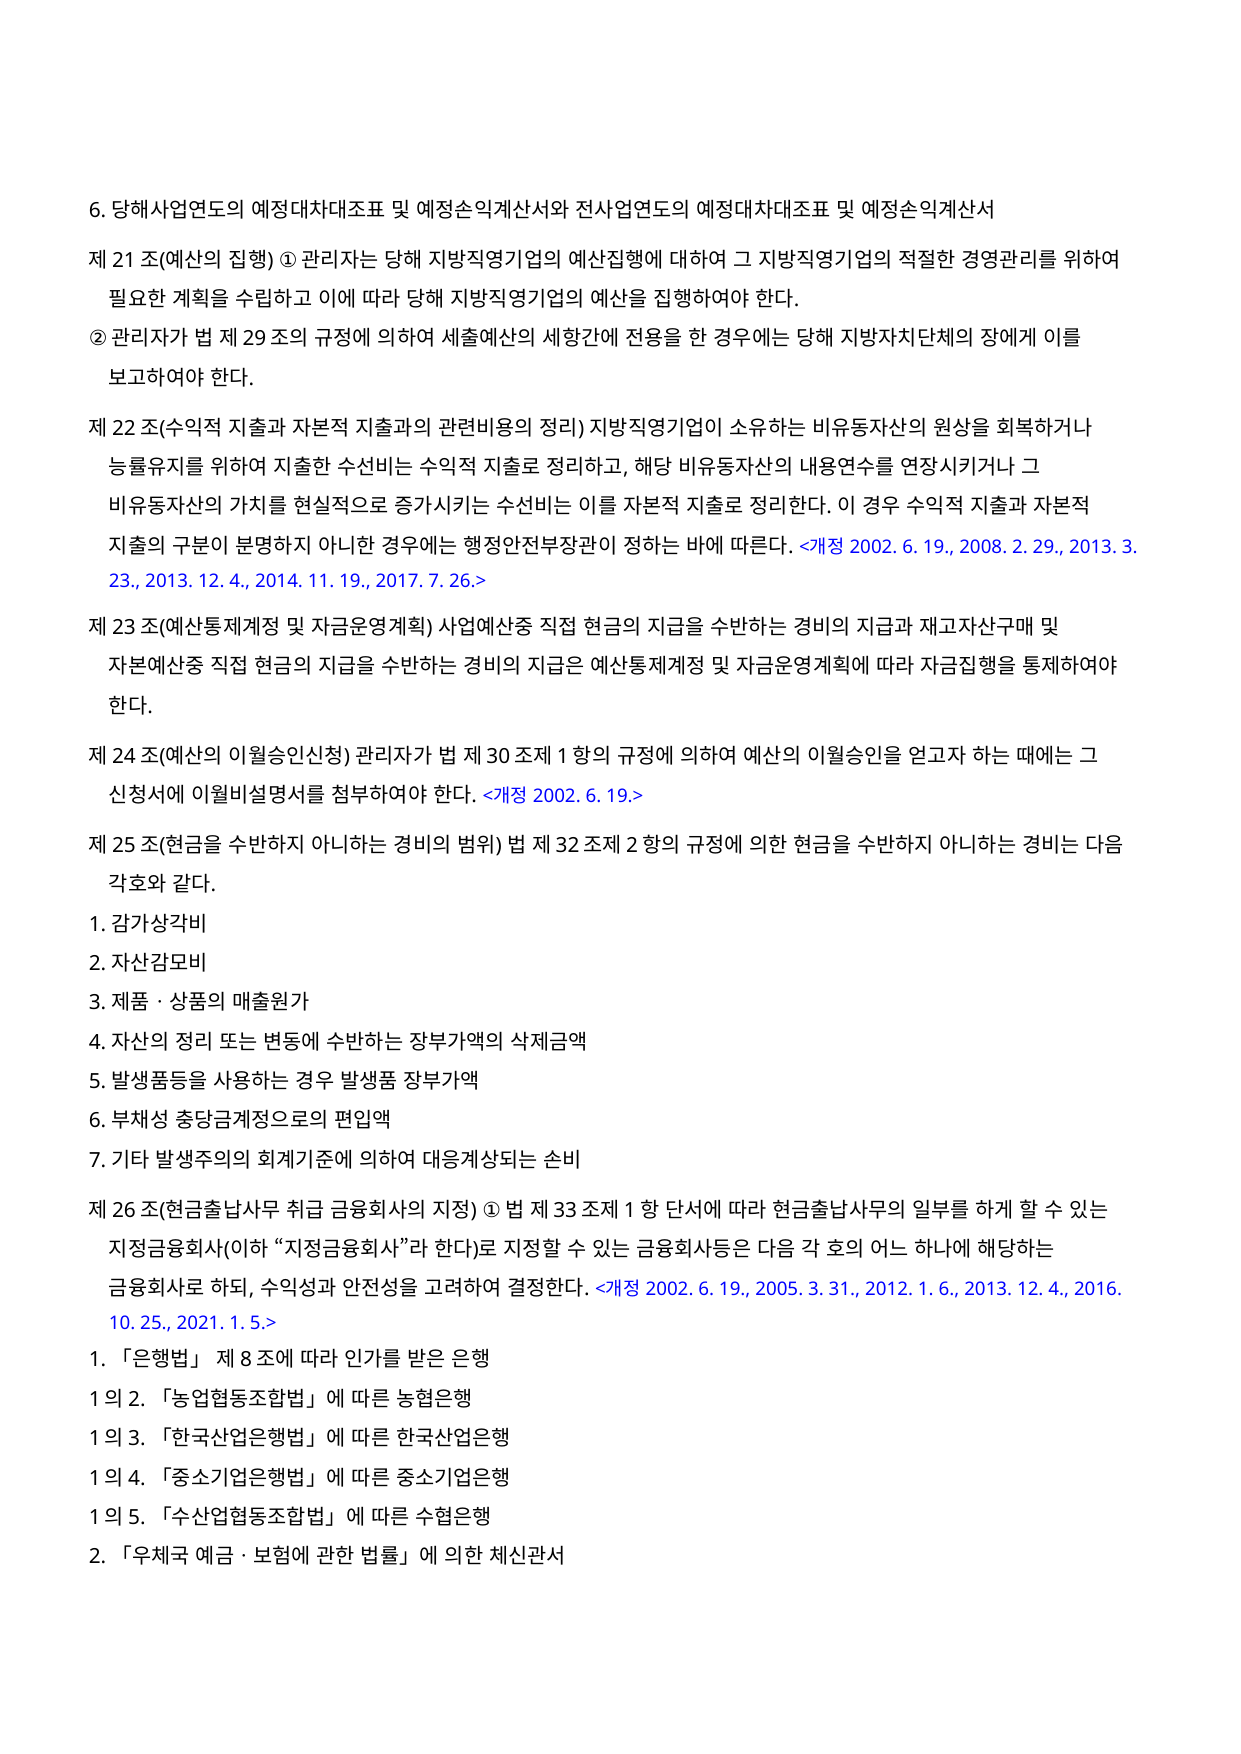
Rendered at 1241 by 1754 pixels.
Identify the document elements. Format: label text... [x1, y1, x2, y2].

text 제26조(현금출납사무 취급 금융회사의 지정) ①법 제33조제1항 단서에 따라 현금출납사무의 일부를 하게 할 수 있는 지정금융회사(이하 “지정금융회사”라 한다)로 지정할 수 있는 금융회사등은 다음 각 호의 어느 하나에 해당하는 금융회사로 하되, 수익성과 안전성을 고려하여 결정한다. <개정 2002. 6. 19., 2005. 3. 31., 2012. 1. 6., 2013. 12. 4., 2016. 10. 25., 2021. 1. 5.> [88, 1193, 1152, 1335]
text 제21조(예산의 집행) ①관리자는 당해 지방직영기업의 예산집행에 대하여 그 지방직영기업의 적절한 경영관리를 위하여 필요한 계획을 수립하고 이에 따라 당해 지방직영기업의 예산을 집행하여야 한다. [88, 243, 1152, 313]
text 제22조(수익적 지출과 자본적 지출과의 관련비용의 정리) 지방직영기업이 소유하는 비유동자산의 원상을 회복하거나 능률유지를 위하여 지출한 수선비는 수익적 지출로 정리하고, 해당 비유동자산의 내용연수를 연장시키거나 그 비유동자산의 가치를 현실적으로 증가시키는 수선비는 이를 자본적 지출로 정리한다. 이 경우 수익적 지출과 자본적 지출의 구분이 분명하지 아니한 경우에는 행정안전부장관이 정하는 바에 따른다. <개정 2002. 6. 19., 2008. 2. 29., 2013. 3. 23., 2013. 12. 4., 2014. 11. 19., 2017. 7. 26.> [88, 411, 1152, 592]
text ②관리자가 법 제29조의 규정에 의하여 세출예산의 세항간에 전용을 한 경우에는 당해 지방자치단체의 장에게 이를 보고하여야 한다. [88, 322, 1152, 391]
text 1. 「은행법」 제8조에 따라 인가를 받은 은행 [88, 1343, 1152, 1373]
text 제23조(예산통제계정 및 자금운영계획) 사업예산중 직접 현금의 지급을 수반하는 경비의 지급과 재고자산구매 및 자본예산중 직접 현금의 지급을 수반하는 경비의 지급은 예산통제계정 및 자금운영계획에 따라 자금집행을 통제하여야 한다. [88, 610, 1152, 719]
text 2. 「우체국 예금ㆍ보험에 관한 법률」에 의한 체신관서 [88, 1539, 1152, 1570]
text 3. 제품ㆍ상품의 매출원가 [88, 986, 1152, 1016]
text 1의5. 「수산업협동조합법」에 따른 수협은행 [88, 1500, 1152, 1530]
text 4. 자산의 정리 또는 변동에 수반하는 장부가액의 삭제금액 [88, 1025, 1152, 1055]
text 제24조(예산의 이월승인신청) 관리자가 법 제30조제1항의 규정에 의하여 예산의 이월승인을 얻고자 하는 때에는 그 신청서에 이월비설명서를 첨부하여야 한다. <개정 2002. 6. 19.> [88, 739, 1152, 808]
text 1의4. 「중소기업은행법」에 따른 중소기업은행 [88, 1461, 1152, 1491]
text 7. 기타 발생주의의 회계기준에 의하여 대응계상되는 손비 [88, 1143, 1152, 1173]
text 1. 감가상각비 [88, 907, 1152, 937]
text 2. 자산감모비 [88, 946, 1152, 976]
text 1의3. 「한국산업은행법」에 따른 한국산업은행 [88, 1421, 1152, 1452]
text 5. 발생품등을 사용하는 경우 발생품 장부가액 [88, 1064, 1152, 1094]
text 6. 당해사업연도의 예정대차대조표 및 예정손익계산서와 전사업연도의 예정대차대조표 및 예정손익계산서 [88, 193, 1152, 223]
text 1의2. 「농업협동조합법」에 따른 농협은행 [88, 1382, 1152, 1412]
text 제25조(현금을 수반하지 아니하는 경비의 범위) 법 제32조제2항의 규정에 의한 현금을 수반하지 아니하는 경비는 다음 각호와 같다. [88, 828, 1152, 898]
text 6. 부채성 충당금계정으로의 편입액 [88, 1104, 1152, 1134]
